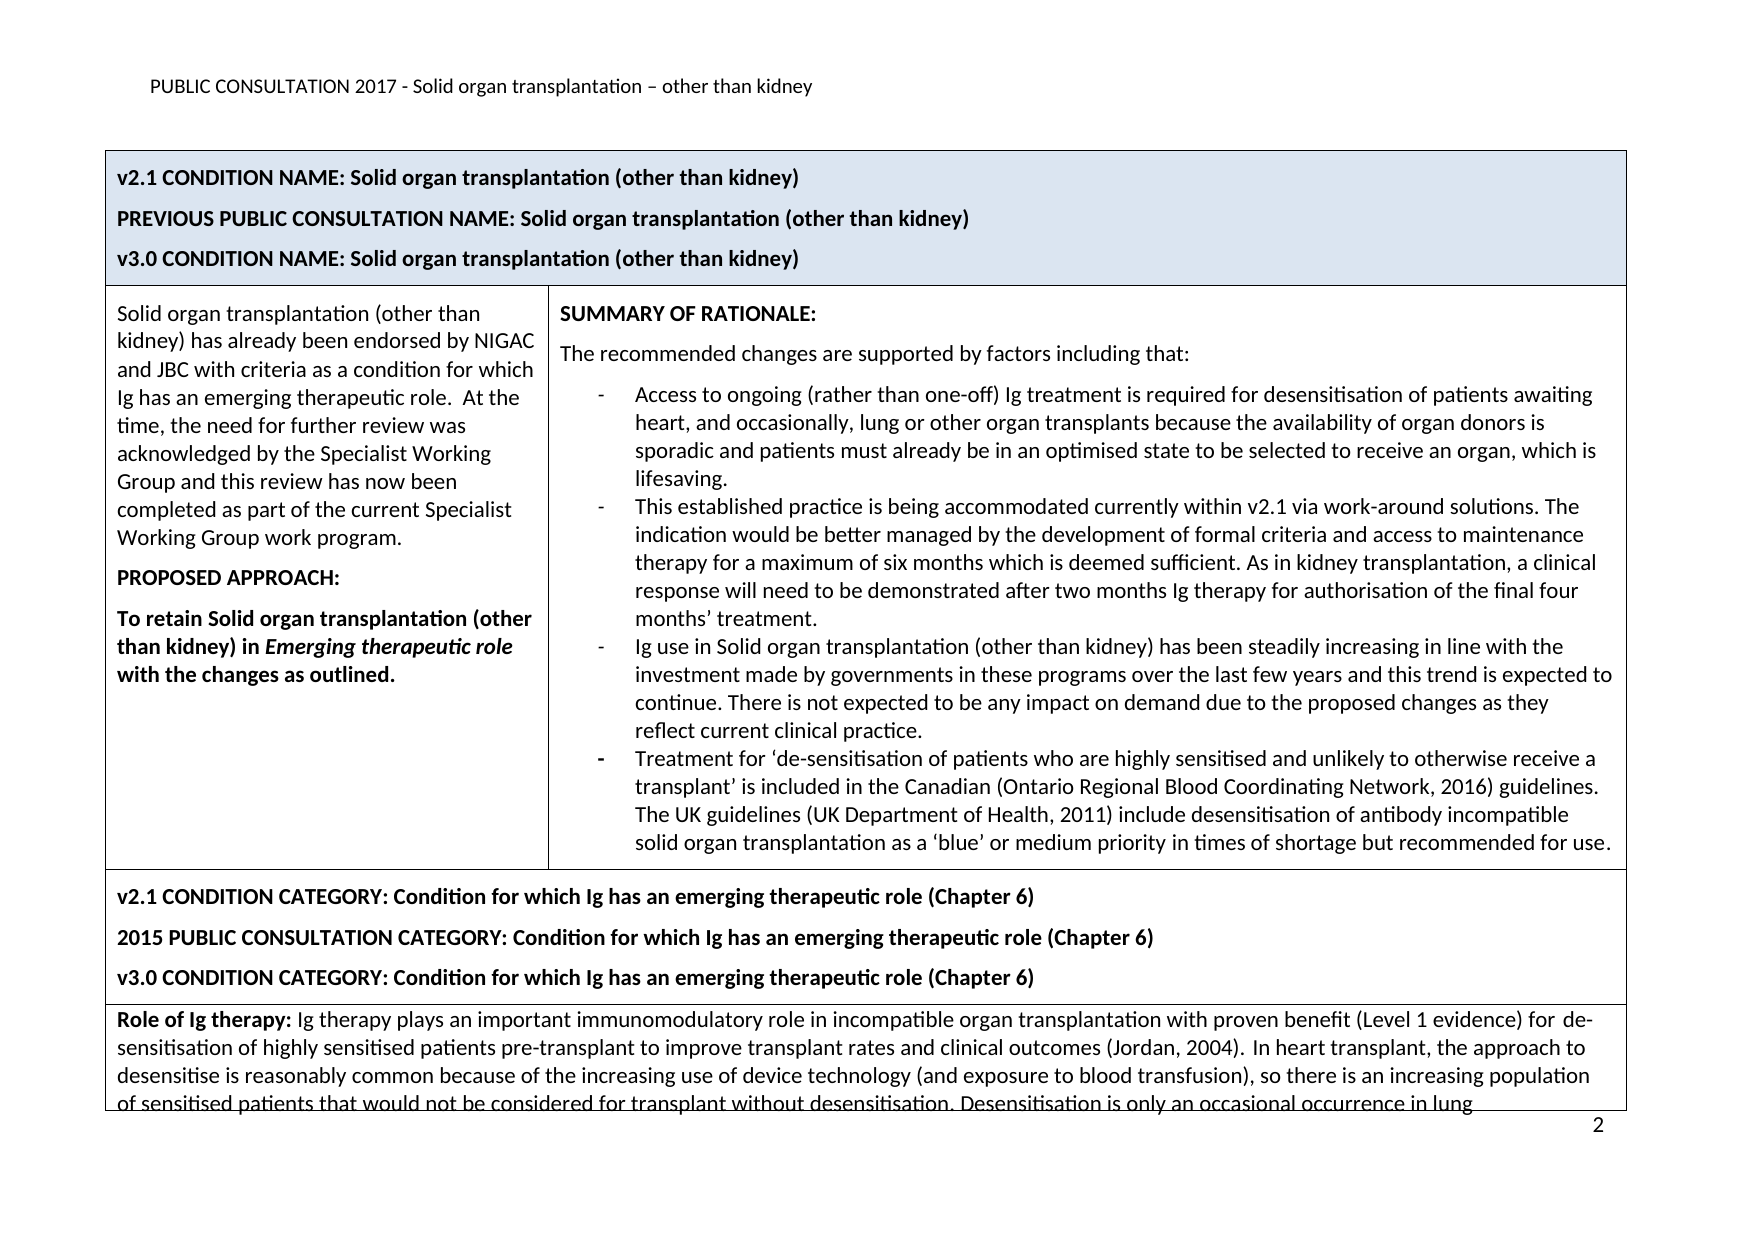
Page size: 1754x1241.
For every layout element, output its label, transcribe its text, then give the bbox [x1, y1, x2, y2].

table_cell Role of Ig therapy: Ig therapy plays an important immunomodulatory role in incompatible organ transplantation with proven benefit (Level 1 evidence) for de-sensitisation of highly sensitised patients pre-transplant to improve transplant rates and clinical outcomes (Jordan, 2004). In heart transplant, the approach to desensitise is reasonably common because of the increasing use of device technology (and exposure to blood transfusion), so there is an increasing population of sensitised patients that would not be considered for transplant without desensitisation. Desensitisation is only an occasional occurrence in lung transplantation. In antibody mediated rejection, the underlying mechanisms of therapy include suppression of the T-cell response (steroids, mycophenolate mofitil, anti-lymphocyte antibodies), elimination of circulating antibodies (plasmapheresis), inhibition of residual antibodies (IVIg therapy), suppression or depletion of B cells (steroids, rituximab, splenectomy), inhibition of complement (eculizumab, IVIg therapy) (Colvin, 2015). There are a number of potential mechanisms of action reported for Ig therapy in this context. These include inhibition of complement activation by the Fc fragment of IgG molecules in the IVIg preparations, or possible contamination of IVIg products with soluble HLA molecules (Wanatabe, 2005). [106, 1005, 1626, 1110]
table_cell SUMMARY OF RATIONALE: The recommended changes are supported by factors including that: Access to ongoing (rather than one-off) Ig treatment is required for desensitisation of patients awaiting heart, and occasionally, lung or other organ transplants because the availability of organ donors is sporadic and patients must already be in an optimised state to be selected to receive an organ, which is lifesaving. This established practice is being accommodated currently within v2.1 via work-around solutions. The indication would be better managed by the development of formal criteria and access to maintenance therapy for a maximum of six months which is deemed sufficient. As in kidney transplantation, a clinical response will need to be demonstrated after two months Ig therapy for authorisation of the final four months’ treatment. Ig use in Solid organ transplantation (other than kidney) has been steadily increasing in line with the investment made by governments in these programs over the last few years and this trend is expected to continue. There is not expected to be any impact on demand due to the proposed changes as they reflect current clinical practice. Treatment for ‘de-sensitisation of patients who are highly sensitised and unlikely to otherwise receive a transplant’ is included in the Canadian (Ontario Regional Blood Coordinating Network, 2016) guidelines. The UK guidelines (UK Department of Health, 2011) include desensitisation of antibody incompatible solid organ transplantation as a ‘blue’ or medium priority in times of shortage but recommended for use. [549, 286, 1626, 868]
table_header v2.1 CONDITION NAME: Solid organ transplantation (other than kidney) PREVIOUS PUBLIC CONSULTATION NAME: Solid organ transplantation (other than kidney) v3.0 CONDITION NAME: Solid organ transplantation (other than kidney) [106, 151, 1626, 285]
table_cell Solid organ transplantation (other than kidney) has already been endorsed by NIGAC and JBC with criteria as a condition for which Ig has an emerging therapeutic role. At the time, the need for further review was acknowledged by the Specialist Working Group and this review has now been completed as part of the current Specialist Working Group work program. PROPOSED APPROACH: To retain Solid organ transplantation (other than kidney) in Emerging therapeutic role with the changes as outlined. [106, 286, 548, 868]
table_cell v2.1 CONDITION CATEGORY: Condition for which Ig has an emerging therapeutic role (Chapter 6) 2015 PUBLIC CONSULTATION CATEGORY: Condition for which Ig has an emerging therapeutic role (Chapter 6) v3.0 CONDITION CATEGORY: Condition for which Ig has an emerging therapeutic role (Chapter 6) [106, 870, 1626, 1004]
